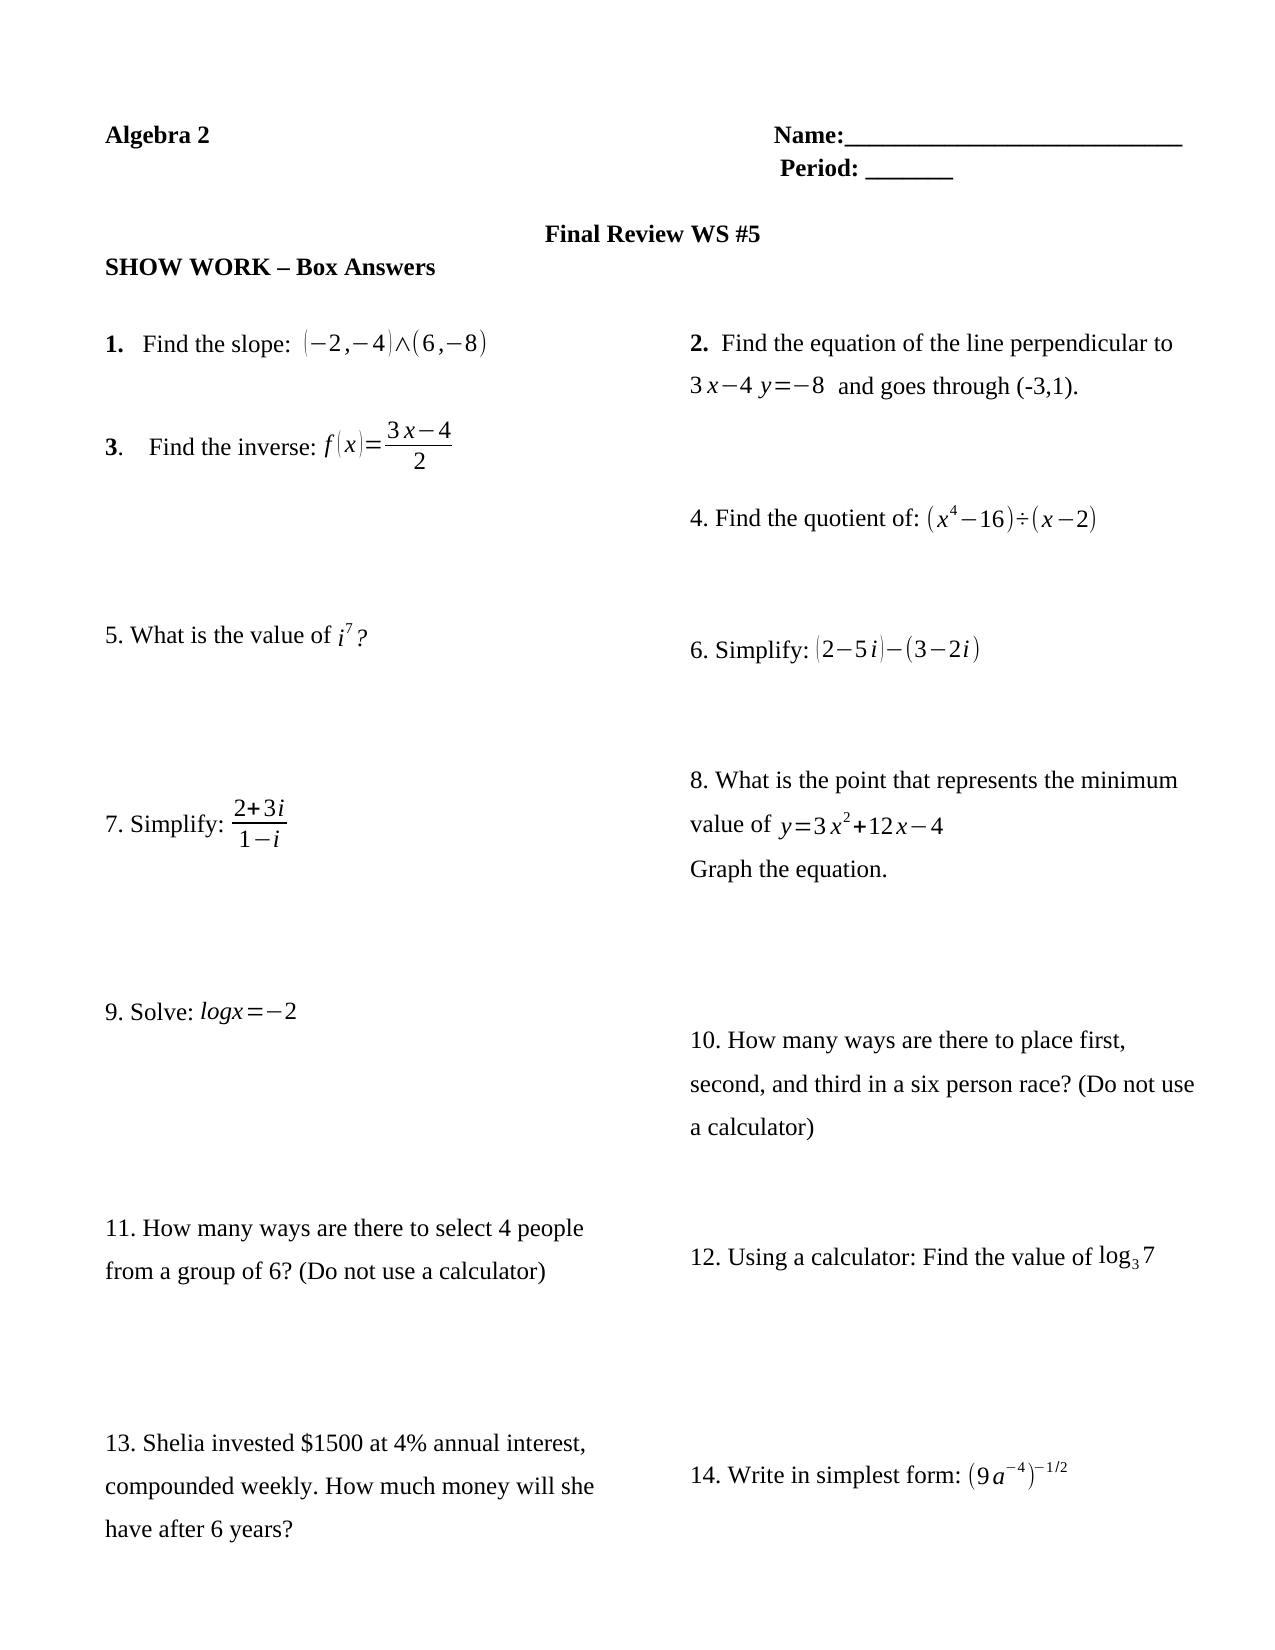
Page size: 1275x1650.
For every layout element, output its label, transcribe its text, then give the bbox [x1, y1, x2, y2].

text SHOW WORK – Box Answers [105, 252, 1200, 281]
text Final Review WS #5 [105, 219, 1200, 248]
text 4. Find the quotient of: [690, 501, 1200, 534]
text 10. How many ways are there to place first, second, and third in a six person race? (Do not use a calculator) [690, 1026, 1200, 1141]
text 7. Simplify: [105, 794, 615, 853]
text 12. Using a calculator: Find the value of [690, 1241, 1200, 1273]
text 2. Find the equation of the line perpendicular to and goes through (-3,1). [690, 328, 1200, 400]
text 5. What is the value of [105, 619, 615, 651]
text 8. What is the point that represents the minimum value of [690, 765, 1200, 839]
text 13. Shelia invested $1500 at 4% annual interest, compounded weekly. How much money will she have after 6 years? [105, 1428, 615, 1543]
text Graph the equation. [690, 854, 1200, 883]
text 3. Find the inverse: [105, 417, 615, 519]
text 11. How many ways are there to select 4 people from a group of 6? (Do not use a calculator) [105, 1213, 615, 1284]
text 6. Simplify: [690, 634, 1200, 665]
text 14. Write in simplest form: [690, 1458, 1200, 1491]
text Period: _______ [105, 153, 1200, 182]
text Algebra 2 Name:___________________________ [105, 120, 1200, 149]
text 1. Find the slope: [105, 328, 615, 359]
text 9. Solve: [105, 997, 615, 1026]
